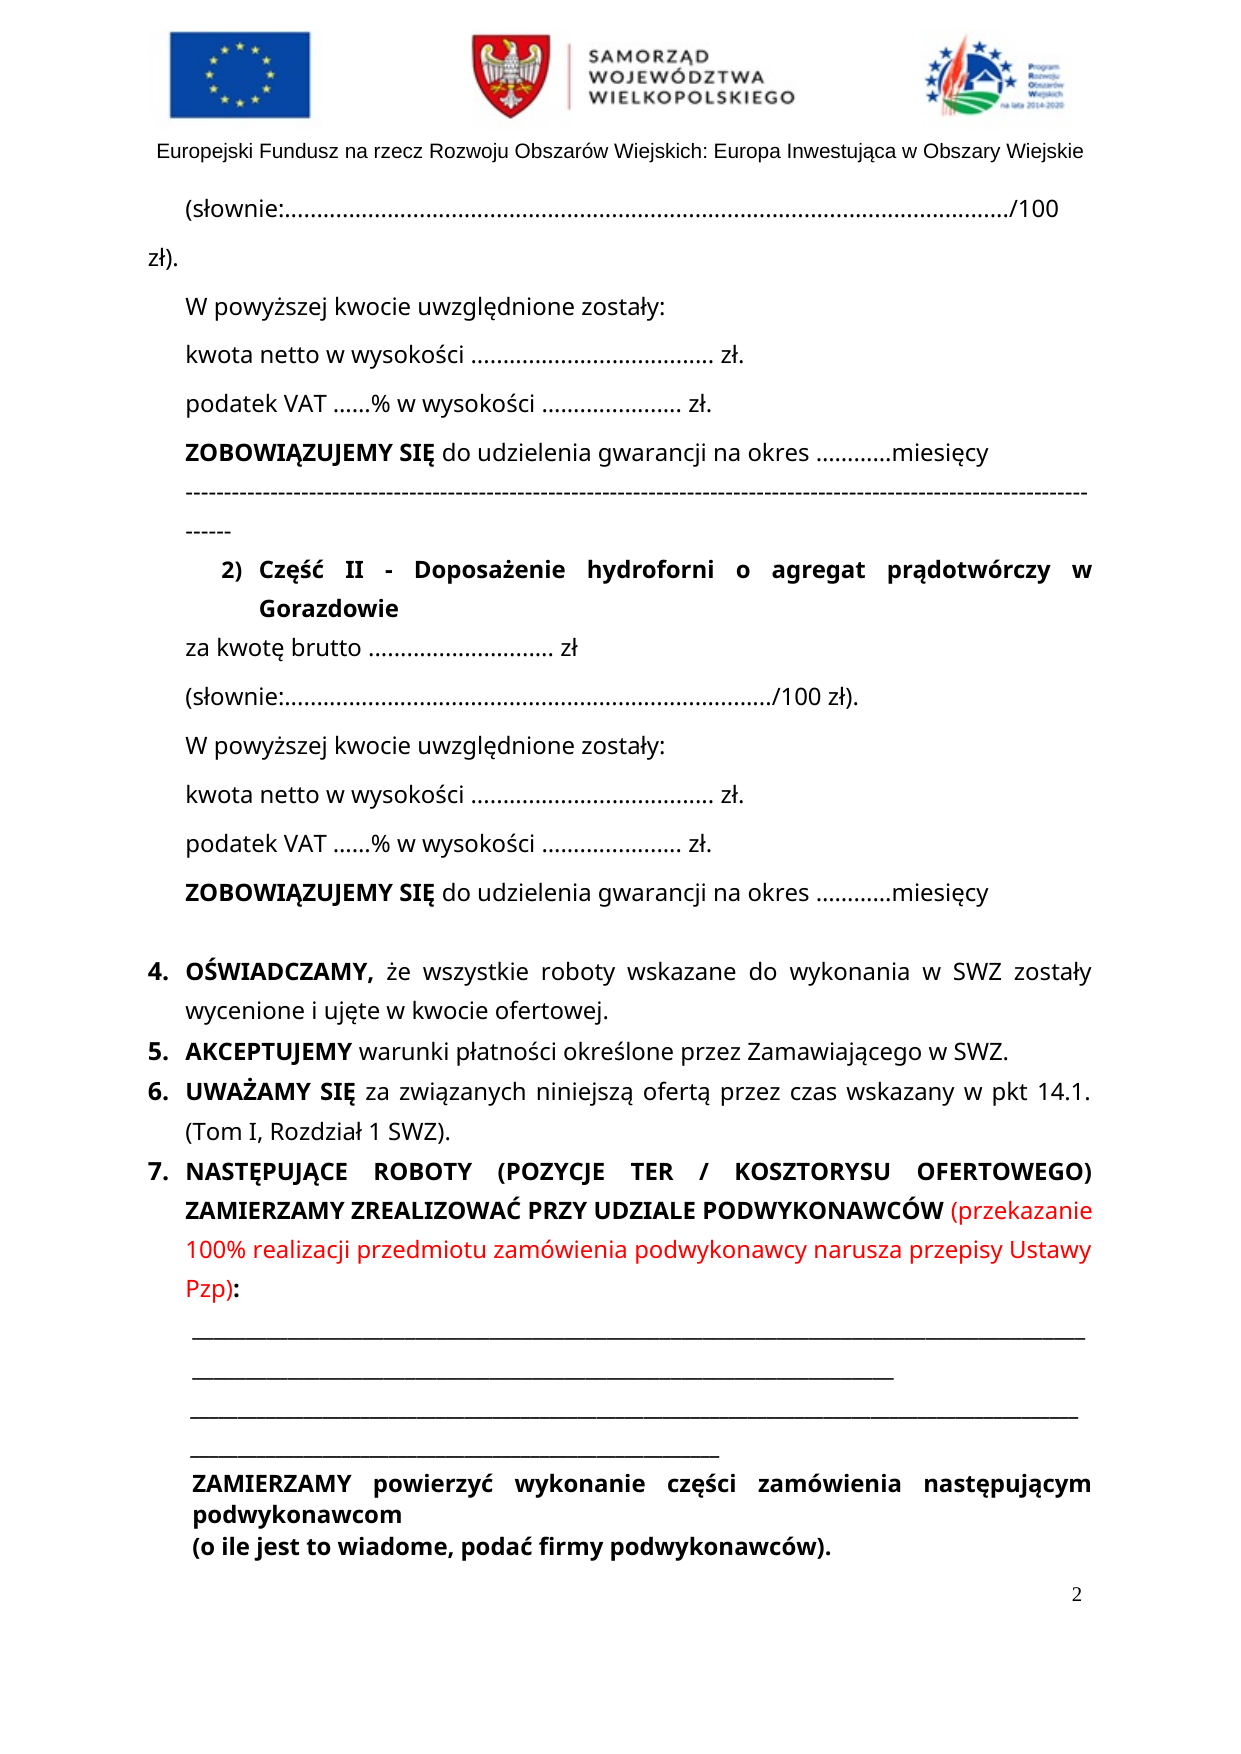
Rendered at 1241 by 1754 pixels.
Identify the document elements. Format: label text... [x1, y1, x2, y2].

text ______________________________________________________________________________________________________________________________________________________ [192, 1389, 1092, 1461]
list OŚWIADCZAMY, że wszystkie roboty wskazane do wykonania w SWZ zostały wycenione i ujęte w kwocie ofertowej. [148, 953, 1092, 1027]
text --------------------------------------------------------------------------------------------------------------------------- [185, 475, 1092, 547]
text podatek VAT ……% w wysokości ……................ zł. [148, 827, 1092, 859]
text (słownie:................................................................................................................./100 zł). [148, 192, 1092, 273]
list NASTĘPUJĄCE ROBOTY (POZYCJE TER / KOSZTORYSU OFERTOWEGO) ZAMIERZAMY ZREALIZOWAĆ PRZY UDZIALE PODWYKONAWCÓW (przekazanie 100% realizacji przedmiotu zamówienia podwykonawcy narusza przepisy Ustawy Pzp): [148, 1153, 1092, 1305]
text W powyższej kwocie uwzględnione zostały: [148, 729, 1092, 761]
text ______________________________________________________________________________________________________________________________________________________ [192, 1311, 1092, 1383]
text podatek VAT ……% w wysokości ……................ zł. [148, 387, 1092, 419]
text kwota netto w wysokości ...................................... zł. [148, 778, 1092, 810]
text ZOBOWIĄZUJEMY SIĘ do udzielenia gwarancji na okres …………miesięcy [185, 436, 1092, 468]
list Część II - Doposażenie hydroforni o agregat prądotwórczy w Gorazdowie [221, 553, 1092, 625]
text ZAMIERZAMY powierzyć wykonanie części zamówienia następującym podwykonawcom (o ile jest to wiadome, podać firmy podwykonawców). [192, 1467, 1092, 1561]
text za kwotę brutto ............................. zł [148, 631, 1092, 664]
text W powyższej kwocie uwzględnione zostały: [148, 289, 1092, 322]
text (słownie:............................................................................/100 zł). [148, 680, 1092, 713]
text ZOBOWIĄZUJEMY SIĘ do udzielenia gwarancji na okres …………miesięcy [185, 875, 1092, 908]
list AKCEPTUJEMY warunki płatności określone przez Zamawiającego w SWZ. [148, 1033, 1092, 1067]
list UWAŻAMY SIĘ za związanych niniejszą ofertą przez czas wskazany w pkt 14.1. (Tom I, Rozdział 1 SWZ). [148, 1074, 1092, 1147]
picture [147, 29, 1093, 139]
text kwota netto w wysokości ...................................... zł. [148, 338, 1092, 371]
